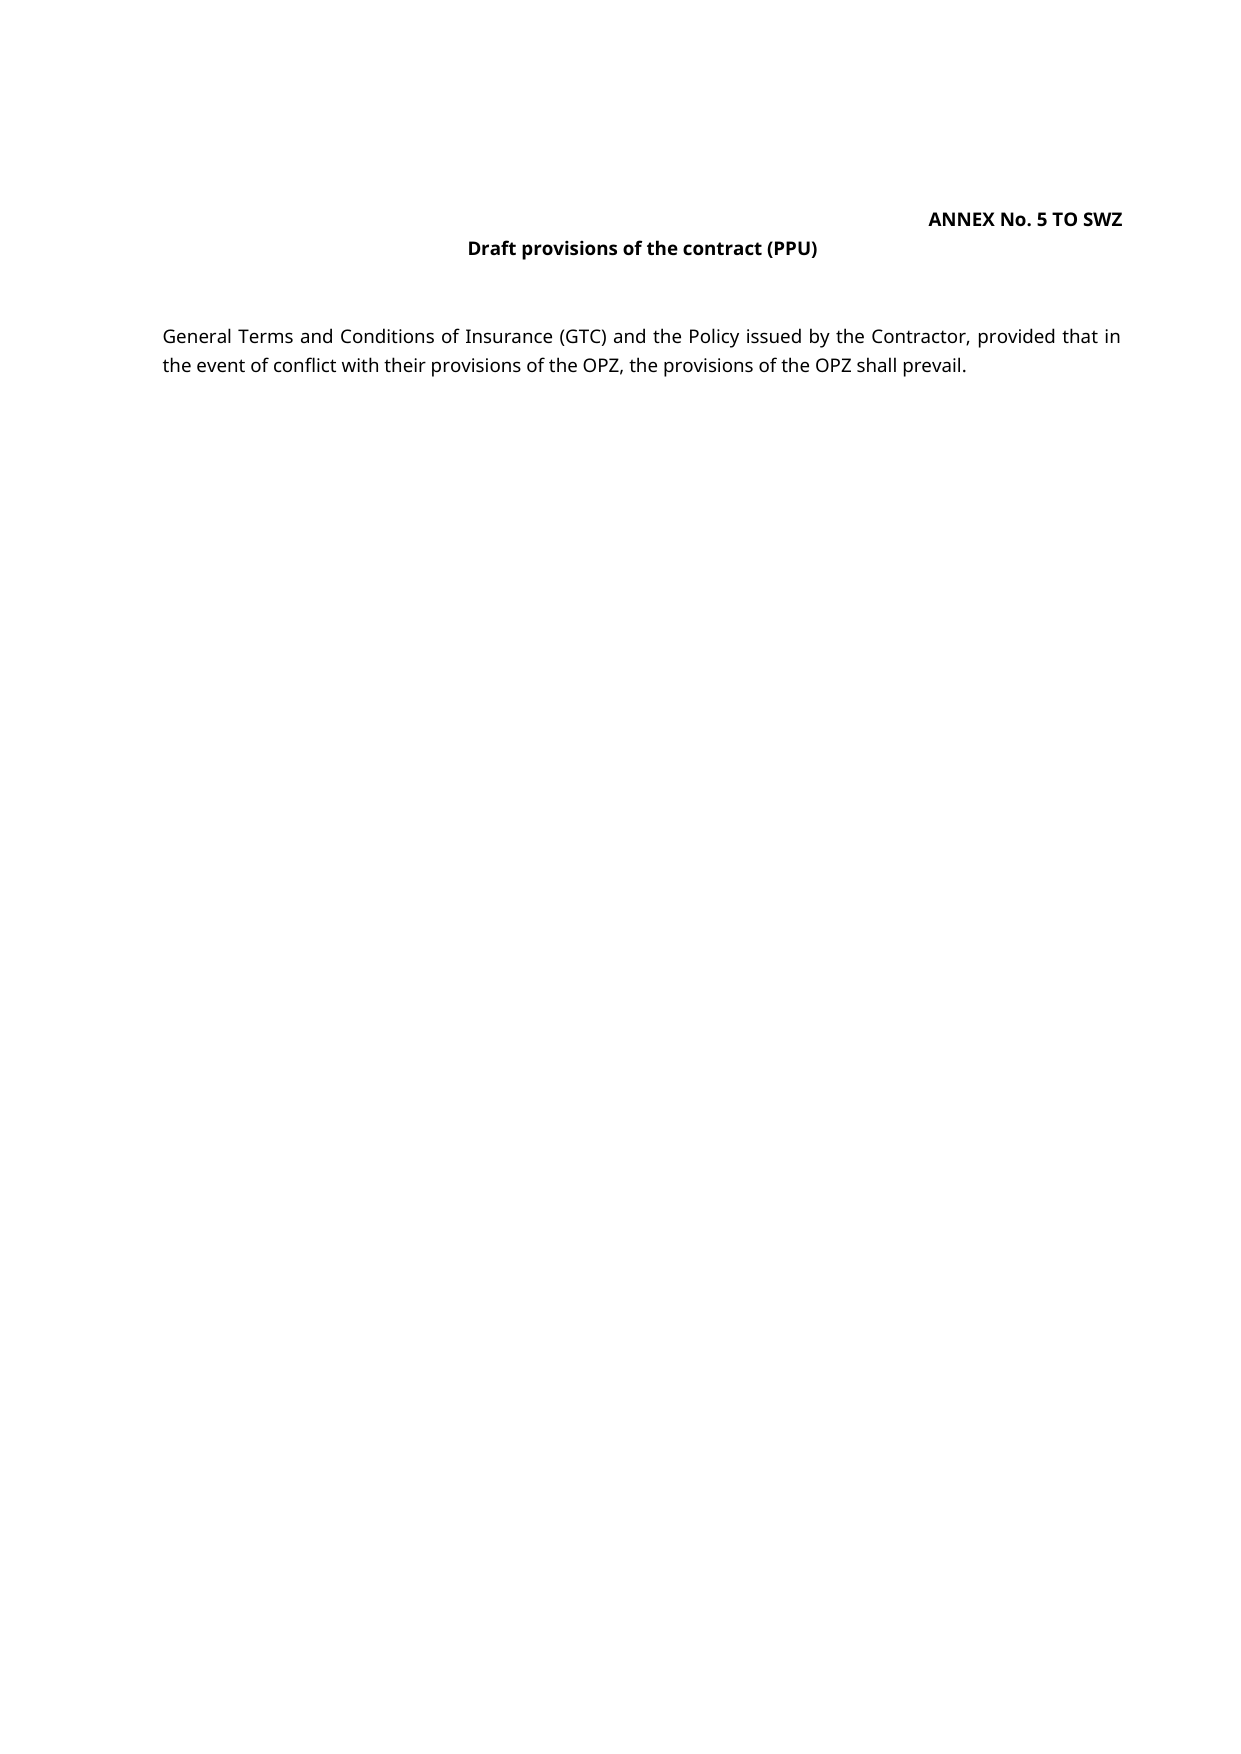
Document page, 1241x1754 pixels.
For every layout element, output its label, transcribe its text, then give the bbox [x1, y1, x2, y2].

text ANNEX No. 5 TO SWZ [162, 206, 1122, 232]
text General Terms and Conditions of Insurance (GTC) and the Policy issued by the Contractor, provided that in the event of conflict with their provisions of the OPZ, the provisions of the OPZ shall prevail. [162, 320, 1122, 378]
text Draft provisions of the contract (PPU) [162, 236, 1122, 261]
